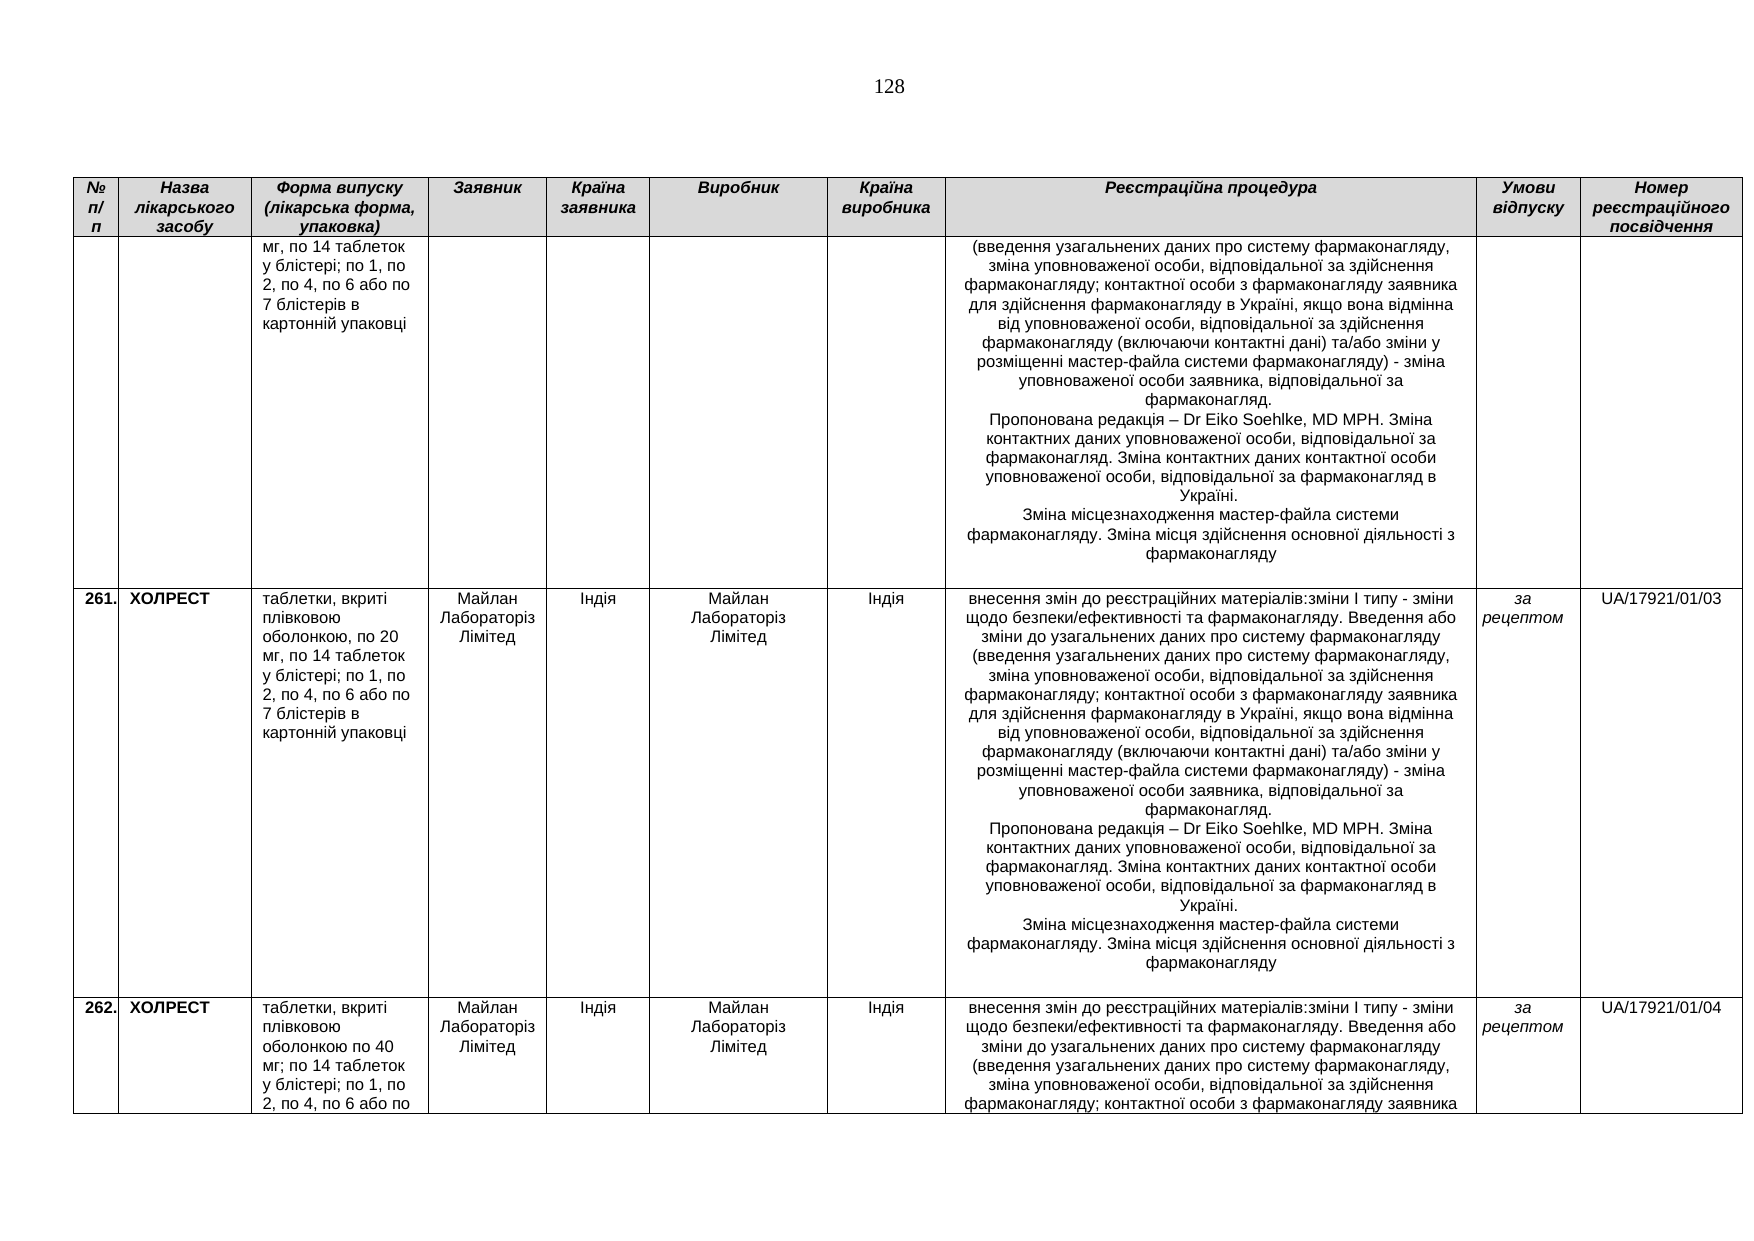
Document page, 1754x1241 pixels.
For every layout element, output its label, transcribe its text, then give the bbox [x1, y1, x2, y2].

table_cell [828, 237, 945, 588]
table_header Реєстраційна процедура [946, 178, 1476, 236]
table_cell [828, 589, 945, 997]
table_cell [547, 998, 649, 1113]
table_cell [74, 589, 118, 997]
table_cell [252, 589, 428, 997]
table_header Заявник [429, 178, 546, 236]
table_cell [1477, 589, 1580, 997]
table_header Номер реєстраційного посвідчення [1581, 178, 1742, 236]
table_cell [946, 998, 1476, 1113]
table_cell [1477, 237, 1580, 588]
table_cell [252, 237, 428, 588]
table_header Виробник [650, 178, 827, 236]
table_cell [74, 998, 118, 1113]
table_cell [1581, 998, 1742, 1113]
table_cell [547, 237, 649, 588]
table_header Форма випуску (лікарська форма, упаковка) [252, 178, 428, 236]
table_header Назва лікарського засобу [119, 178, 251, 236]
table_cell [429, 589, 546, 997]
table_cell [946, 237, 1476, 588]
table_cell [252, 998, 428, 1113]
table_header Країна заявника [547, 178, 649, 236]
table_header Країна виробника [828, 178, 945, 236]
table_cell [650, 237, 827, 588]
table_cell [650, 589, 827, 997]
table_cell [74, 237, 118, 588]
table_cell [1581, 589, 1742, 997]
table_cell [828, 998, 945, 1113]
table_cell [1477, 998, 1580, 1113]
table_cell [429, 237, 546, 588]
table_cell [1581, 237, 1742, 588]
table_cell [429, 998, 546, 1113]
table_header Умови відпуску [1477, 178, 1580, 236]
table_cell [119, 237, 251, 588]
table_header № п/п [74, 178, 118, 236]
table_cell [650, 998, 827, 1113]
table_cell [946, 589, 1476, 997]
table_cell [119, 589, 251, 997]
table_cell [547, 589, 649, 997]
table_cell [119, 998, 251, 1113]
